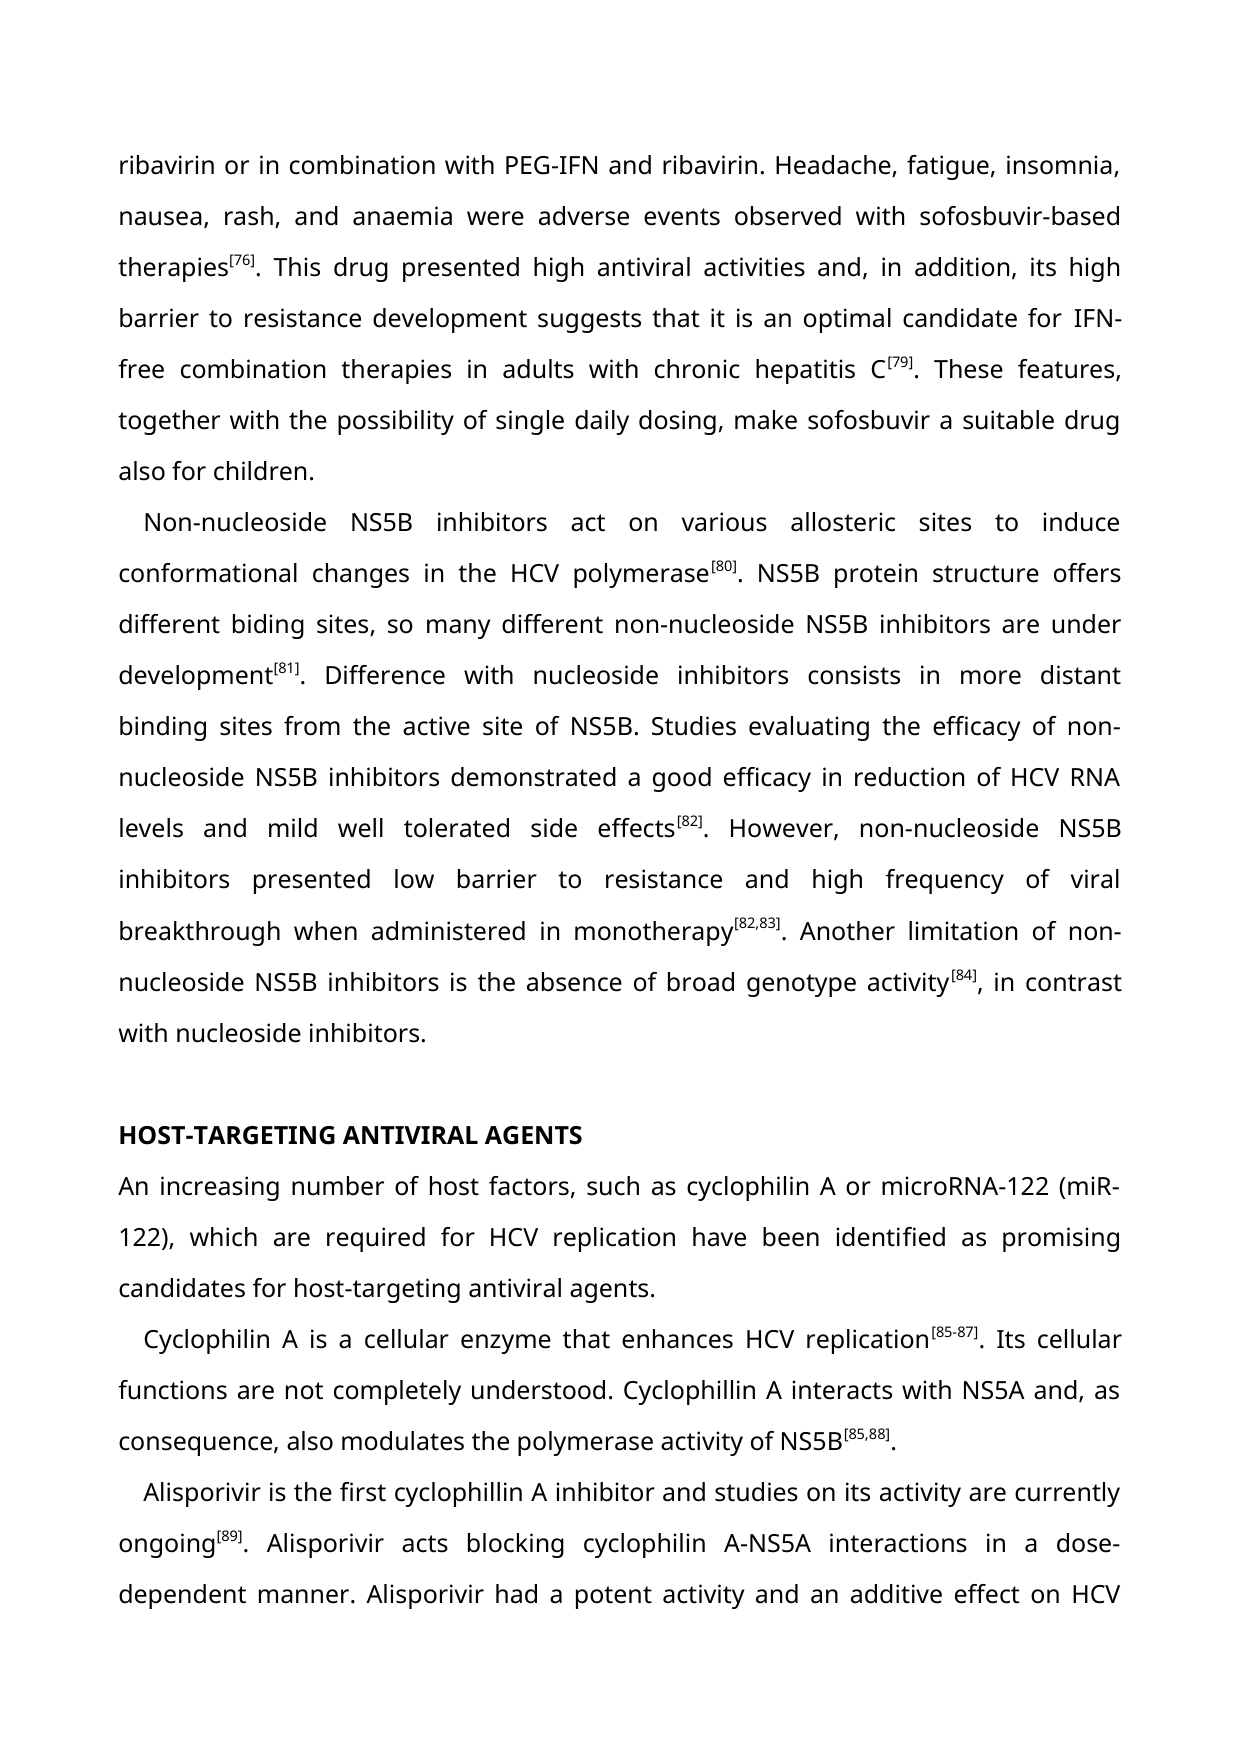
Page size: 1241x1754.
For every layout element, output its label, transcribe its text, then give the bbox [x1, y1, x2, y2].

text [118, 1475, 1122, 1611]
text Cyclophilin A is a cellular enzyme that enhances HCV replication[85-87]. Its cellular functions are not completely understood. Cyclophillin A interacts with NS5A and, as consequence, also modulates the polymerase activity of NS5B[85,88]. [118, 1322, 1122, 1458]
text Host-Targeting Antiviral Agents [118, 1117, 1122, 1151]
text An increasing number of host factors, such as cyclophilin A or microRNA-122 (miR-122), which are required for HCV replication have been identiﬁed as promising candidates for host-targeting antiviral agents. [118, 1168, 1122, 1304]
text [118, 148, 1122, 488]
text Non-nucleoside NS5B inhibitors act on various allosteric sites to induce conformational changes in the HCV polymerase[80]. NS5B protein structure offers different biding sites, so many different non-nucleoside NS5B inhibitors are under development[81]. Difference with nucleoside inhibitors consists in more distant binding sites from the active site of NS5B. Studies evaluating the efficacy of non-nucleoside NS5B inhibitors demonstrated a good efficacy in reduction of HCV RNA levels and mild well tolerated side effects[82]. However, non-nucleoside NS5B inhibitors presented low barrier to resistance and high frequency of viral breakthrough when administered in monotherapy[82,83]. Another limitation of non-nucleoside NS5B inhibitors is the absence of broad genotype activity[84], in contrast with nucleoside inhibitors. [118, 505, 1122, 1049]
